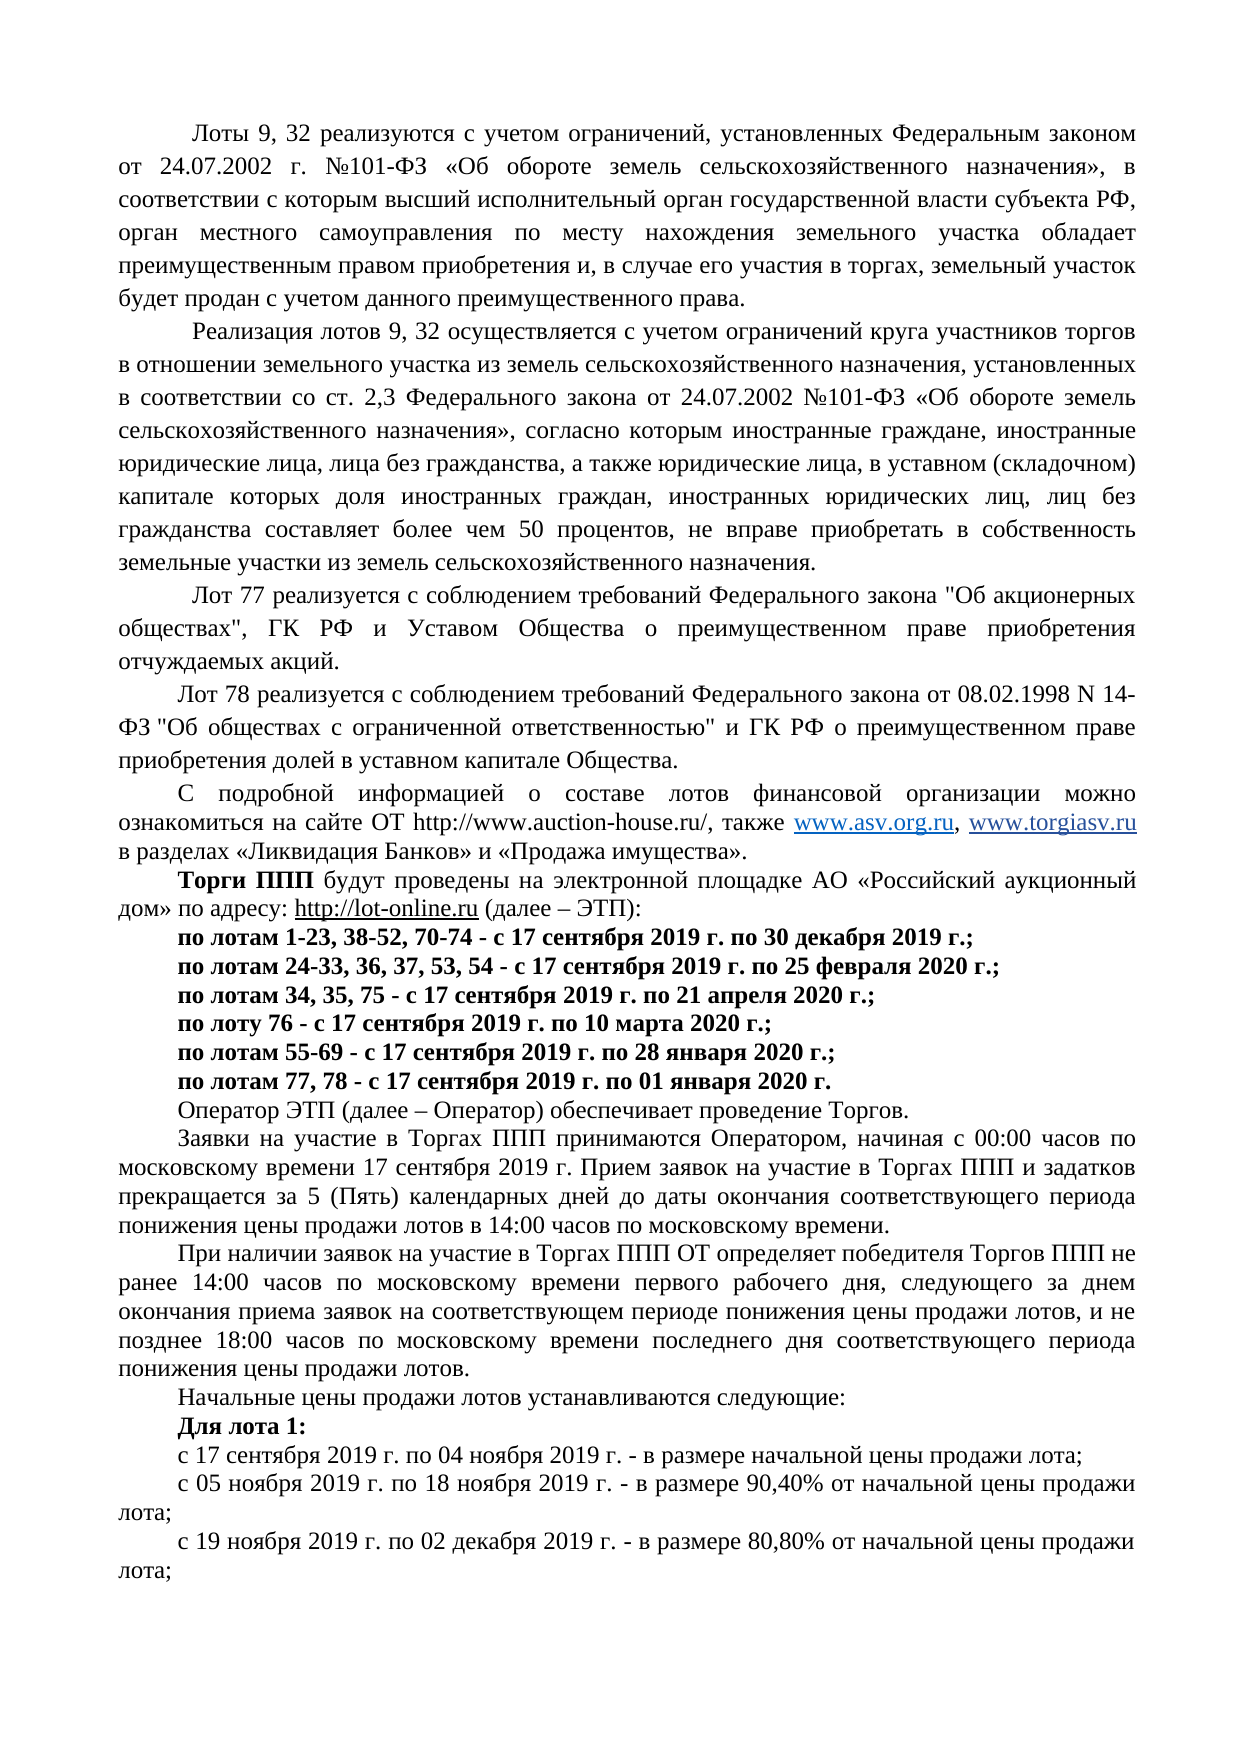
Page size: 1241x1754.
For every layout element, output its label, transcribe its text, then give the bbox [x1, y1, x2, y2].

text по лотам 77, 78 - с 17 сентября 2019 г. по 01 января 2020 г. [118, 1066, 1137, 1095]
text по лоту 76 - с 17 сентября 2019 г. по 10 марта 2020 г.; [118, 1008, 1137, 1037]
text по лотам 55-69 - с 17 сентября 2019 г. по 28 января 2020 г.; [118, 1037, 1137, 1066]
text Оператор ЭТП (далее – Оператор) обеспечивает проведение Торгов. [118, 1095, 1137, 1123]
text Заявки на участие в Торгах ППП принимаются Оператором, начиная с 00:00 часов по московскому времени 17 сентября 2019 г. Прием заявок на участие в Торгах ППП и задатков прекращается за 5 (Пять) календарных дней до даты окончания соответствующего периода понижения цены продажи лотов в 14:00 часов по московскому времени. [118, 1123, 1137, 1238]
text с 05 ноября 2019 г. по 18 ноября 2019 г. - в размере 90,40% от начальной цены продажи лота; [118, 1468, 1137, 1526]
text по лотам 34, 35, 75 - с 17 сентября 2019 г. по 21 апреля 2020 г.; [118, 980, 1137, 1008]
text по лотам 1-23, 38-52, 70-74 - с 17 сентября 2019 г. по 30 декабря 2019 г.; [118, 922, 1137, 951]
text Начальные цены продажи лотов устанавливаются следующие: [118, 1382, 1137, 1411]
text Для лота 1: [118, 1411, 1137, 1440]
text Реализация лотов 9, 32 осуществляется с учетом ограничений круга участников торгов в отношении земельного участка из земель сельскохозяйственного назначения, установленных в соответствии со ст. 2,3 Федерального закона от 24.07.2002 №101-ФЗ «Об обороте земель сельскохозяйственного назначения», согласно которым иностранные граждане, иностранные юридические лица, лица без гражданства, а также юридические лица, в уставном (складочном) капитале которых доля иностранных граждан, иностранных юридических лиц, лиц без гражданства составляет более чем 50 процентов, не вправе приобретать в собственность земельные участки из земель сельскохозяйственного назначения. [118, 316, 1137, 576]
text Лоты 9, 32 реализуются с учетом ограничений, установленных Федеральным законом от 24.07.2002 г. №101-ФЗ «Об обороте земель сельскохозяйственного назначения», в соответствии с которым высший исполнительный орган государственной власти субъекта РФ, орган местного самоуправления по месту нахождения земельного участка обладает преимущественным правом приобретения и, в случае его участия в торгах, земельный участок будет продан с учетом данного преимущественного права. [118, 118, 1137, 312]
text Лот 77 реализуется с соблюдением требований Федерального закона "Об акционерных обществах", ГК РФ и Уставом Общества о преимущественном праве приобретения отчуждаемых акций. [118, 580, 1137, 675]
text по лотам 24-33, 36, 37, 53, 54 - с 17 сентября 2019 г. по 25 февраля 2020 г.; [118, 951, 1137, 980]
text Торги ППП будут проведены на электронной площадке АО «Российский аукционный дом» по адресу: http://lot-online.ru (далее – ЭТП): [118, 865, 1137, 922]
text С подробной информацией о составе лотов финансовой организации можно ознакомиться на сайте ОТ http://www.auction-house.ru/, также www.asv.org.ru, www.torgiasv.ru в разделах «Ликвидация Банков» и «Продажа имущества». [118, 778, 1137, 865]
text с 17 сентября 2019 г. по 04 ноября 2019 г. - в размере начальной цены продажи лота; [118, 1440, 1137, 1468]
text При наличии заявок на участие в Торгах ППП ОТ определяет победителя Торгов ППП не ранее 14:00 часов по московскому времени первого рабочего дня, следующего за днем окончания приема заявок на соответствующем периоде понижения цены продажи лотов, и не позднее 18:00 часов по московскому времени последнего дня соответствующего периода понижения цены продажи лотов. [118, 1238, 1137, 1382]
text Лот 78 реализуется с соблюдением требований Федерального закона от 08.02.1998 N 14-ФЗ "Об обществах с ограниченной ответственностью" и ГК РФ о преимущественном праве приобретения долей в уставном капитале Общества. [118, 679, 1137, 774]
text с 19 ноября 2019 г. по 02 декабря 2019 г. - в размере 80,80% от начальной цены продажи лота; [118, 1526, 1137, 1583]
